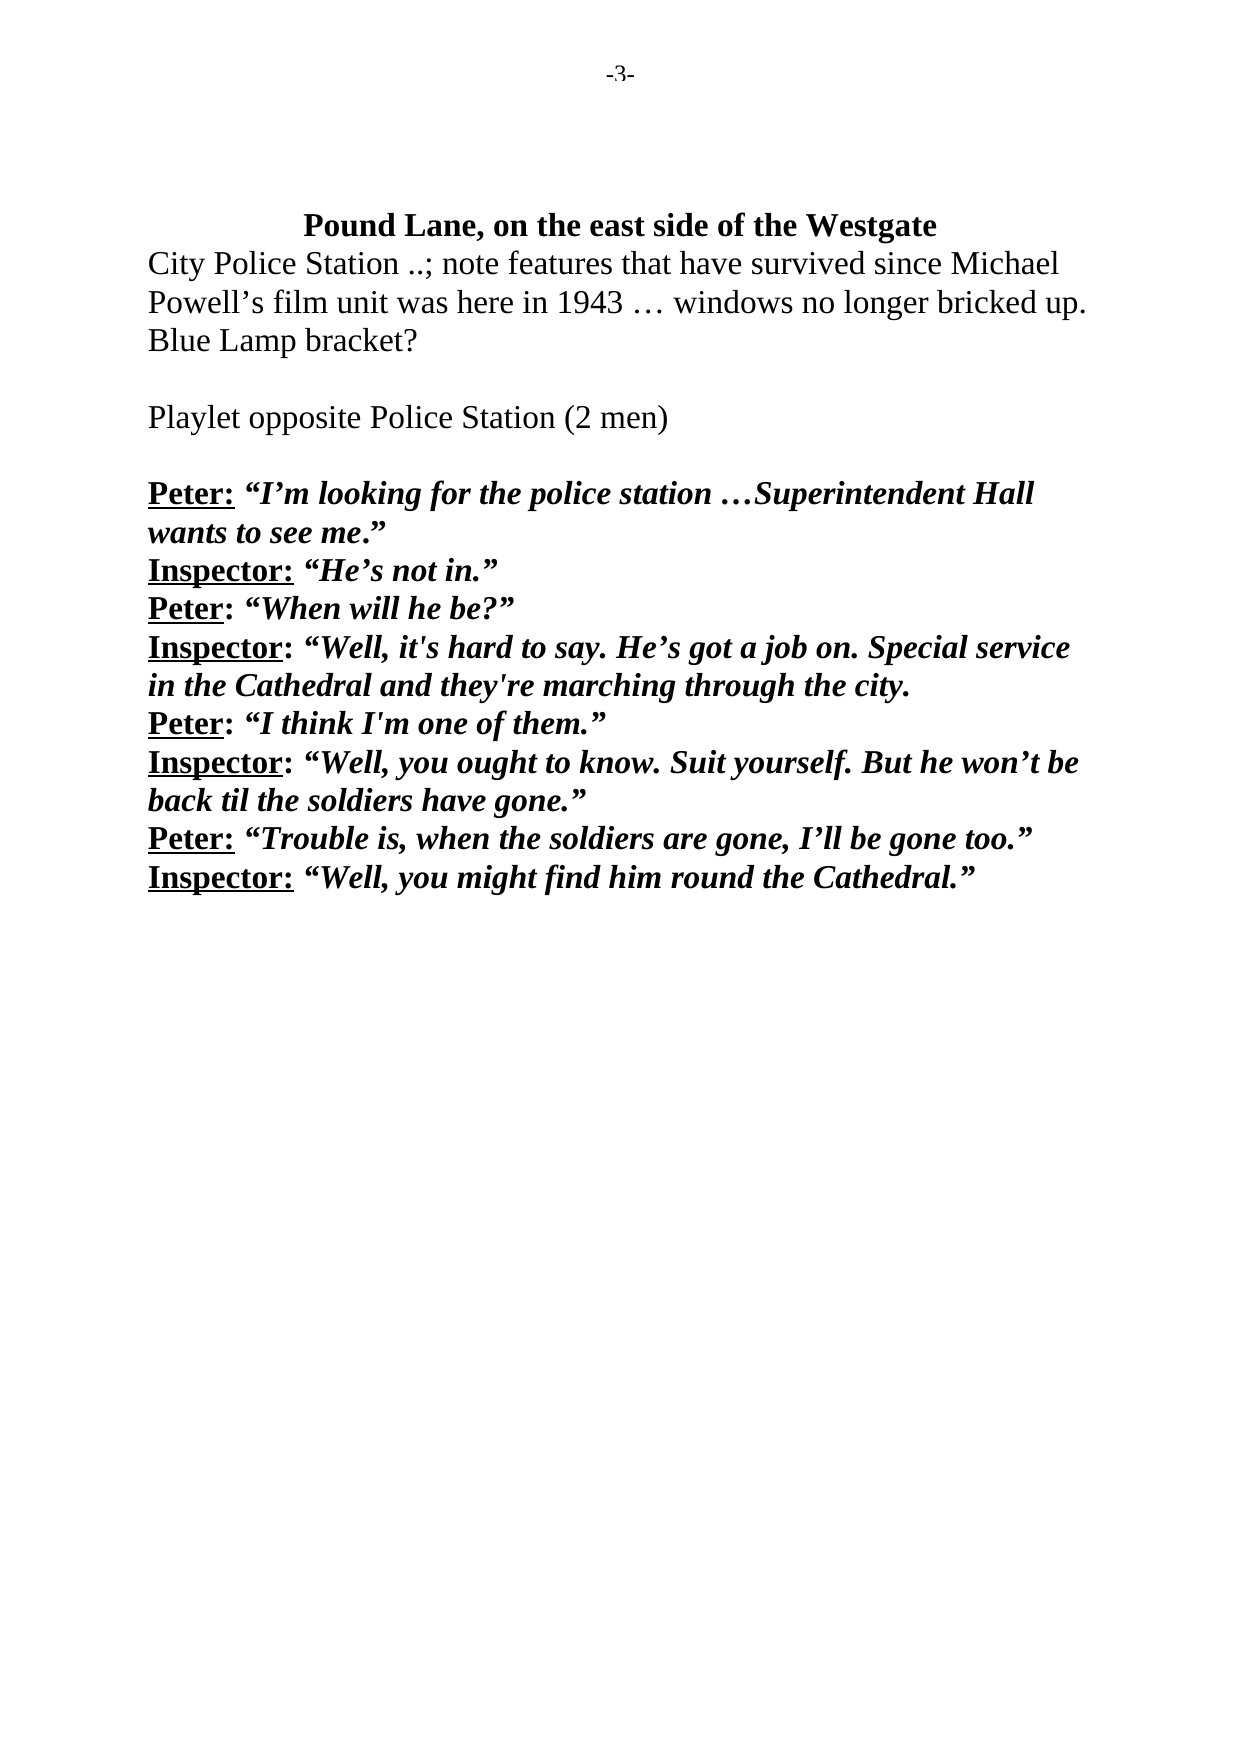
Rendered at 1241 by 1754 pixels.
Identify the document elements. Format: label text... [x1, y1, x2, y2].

text Peter: “I’m looking for the police station …Superintendent Hall wants to see me.” [148, 473, 1092, 550]
text Inspector: “Well, you ought to know. Suit yourself. But he won’t be back til the soldiers have gone.” [148, 742, 1092, 818]
text Inspector: “He’s not in.” [148, 550, 1092, 588]
text Blue Lamp bracket? [148, 320, 1092, 358]
text Peter: “Trouble is, when the soldiers are gone, I’ll be gone too.” [148, 818, 1092, 857]
text Inspector: “Well, you might find him round the Cathedral.” [148, 857, 1092, 895]
text Inspector: “Well, it's hard to say. He’s got a job on. Special service in the Cathedral and they're marching through the city. [148, 627, 1092, 703]
subtitle Pound Lane, on the east side of the Westgate [148, 205, 1092, 243]
text Peter: “When will he be?” [148, 588, 1092, 627]
text City Police Station ..; note features that have survived since Michael Powell’s film unit was here in 1943 … windows no longer bricked up. [148, 243, 1092, 320]
text Playlet opposite Police Station (2 men) [148, 397, 1092, 435]
text Peter: “I think I'm one of them.” [148, 703, 1092, 742]
